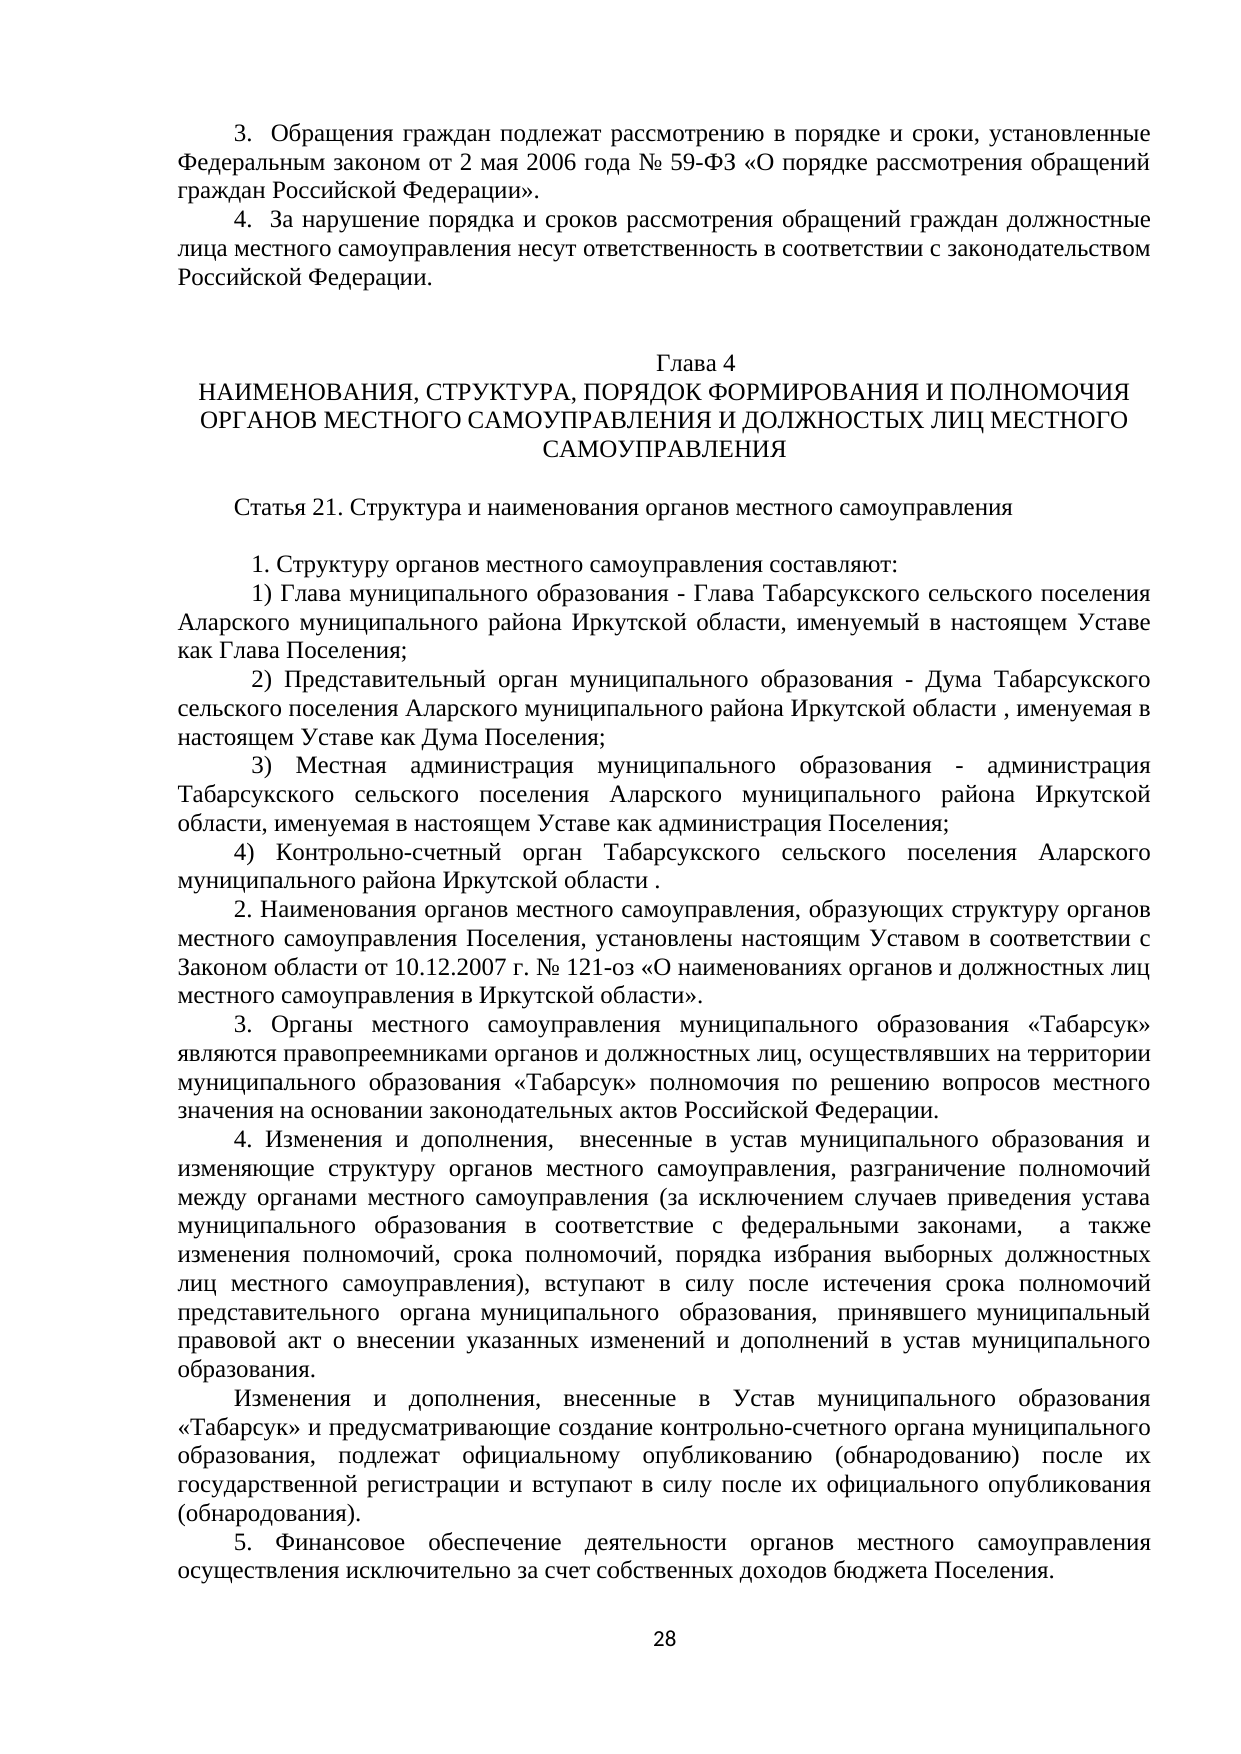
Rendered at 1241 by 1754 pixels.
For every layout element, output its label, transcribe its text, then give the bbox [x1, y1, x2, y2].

text 4. За нарушение порядка и сроков рассмотрения обращений граждан должностные лица местного самоуправления несут ответственность в соответствии с законодательством Российской Федерации. [177, 204, 1152, 291]
text 2) Представительный орган муниципального образования - Дума Табарсукского сельского поселения Аларского муниципального района Иркутской области , именуемая в настоящем Уставе как Дума Поселения; [177, 664, 1152, 751]
text НАИМЕНОВАНИЯ, СТРУКТУРА, ПОРЯДОК ФОРМИРОВАНИЯ И ПОЛНОМОЧИЯ ОРГАНОВ МЕСТНОГО САМОУПРАВЛЕНИЯ И ДОЛЖНОСТЫХ ЛИЦ МЕСТНОГО САМОУПРАВЛЕНИЯ [177, 377, 1152, 463]
text 3) Местная администрация муниципального образования - администрация Табарсукского сельского поселения Аларского муниципального района Иркутской области, именуемая в настоящем Уставе как администрация Поселения; [177, 751, 1152, 837]
text 1. Структуру органов местного самоуправления составляют: [177, 549, 1152, 578]
text 4. Изменения и дополнения, внесенные в устав муниципального образования и изменяющие структуру органов местного самоуправления, разграничение полномочий между органами местного самоуправления (за исключением случаев приведения устава муниципального образования в соответствие с федеральными законами, а также изменения полномочий, срока полномочий, порядка избрания выборных должностных лиц местного самоуправления), вступают в силу после истечения срока полномочий представительного органа муниципального образования, принявшего муниципальный правовой акт о внесении указанных изменений и дополнений в устав муниципального образования. [177, 1124, 1152, 1383]
text 4) Контрольно-счетный орган Табарсукского сельского поселения Аларского муниципального района Иркутской области . [177, 837, 1152, 894]
text 5. Финансовое обеспечение деятельности органов местного самоуправления осуществления исключительно за счет собственных доходов бюджета Поселения. [177, 1527, 1152, 1584]
text 1) Глава муниципального образования - Глава Табарсукского сельского поселения Аларского муниципального района Иркутской области, именуемый в настоящем Уставе как Глава Поселения; [177, 578, 1152, 664]
text 2. Наименования органов местного самоуправления, образующих структуру органов местного самоуправления Поселения, установлены настоящим Уставом в соответствии с Законом области от 10.12.2007 г. № 121-оз «О наименованиях органов и должностных лиц местного самоуправления в Иркутской области». [177, 894, 1152, 1009]
text Статья 21. Структура и наименования органов местного самоуправления [177, 492, 1152, 521]
text Изменения и дополнения, внесенные в Устав муниципального образования «Табарсук» и предусматривающие создание контрольно-счетного органа муниципального образования, подлежат официальному опубликованию (обнародованию) после их государственной регистрации и вступают в силу после их официального опубликования (обнародования). [177, 1383, 1152, 1527]
text 3. Обращения граждан подлежат рассмотрению в порядке и сроки, установленные Федеральным законом от 2 мая 2006 года № 59-ФЗ «О порядке рассмотрения обращений граждан Российской Федерации». [177, 118, 1152, 204]
text 3. Органы местного самоуправления муниципального образования «Табарсук» являются правопреемниками органов и должностных лиц, осуществлявших на территории муниципального образования «Табарсук» полномочия по решению вопросов местного значения на основании законодательных актов Российской Федерации. [177, 1009, 1152, 1124]
text Глава 4 [177, 348, 1152, 377]
